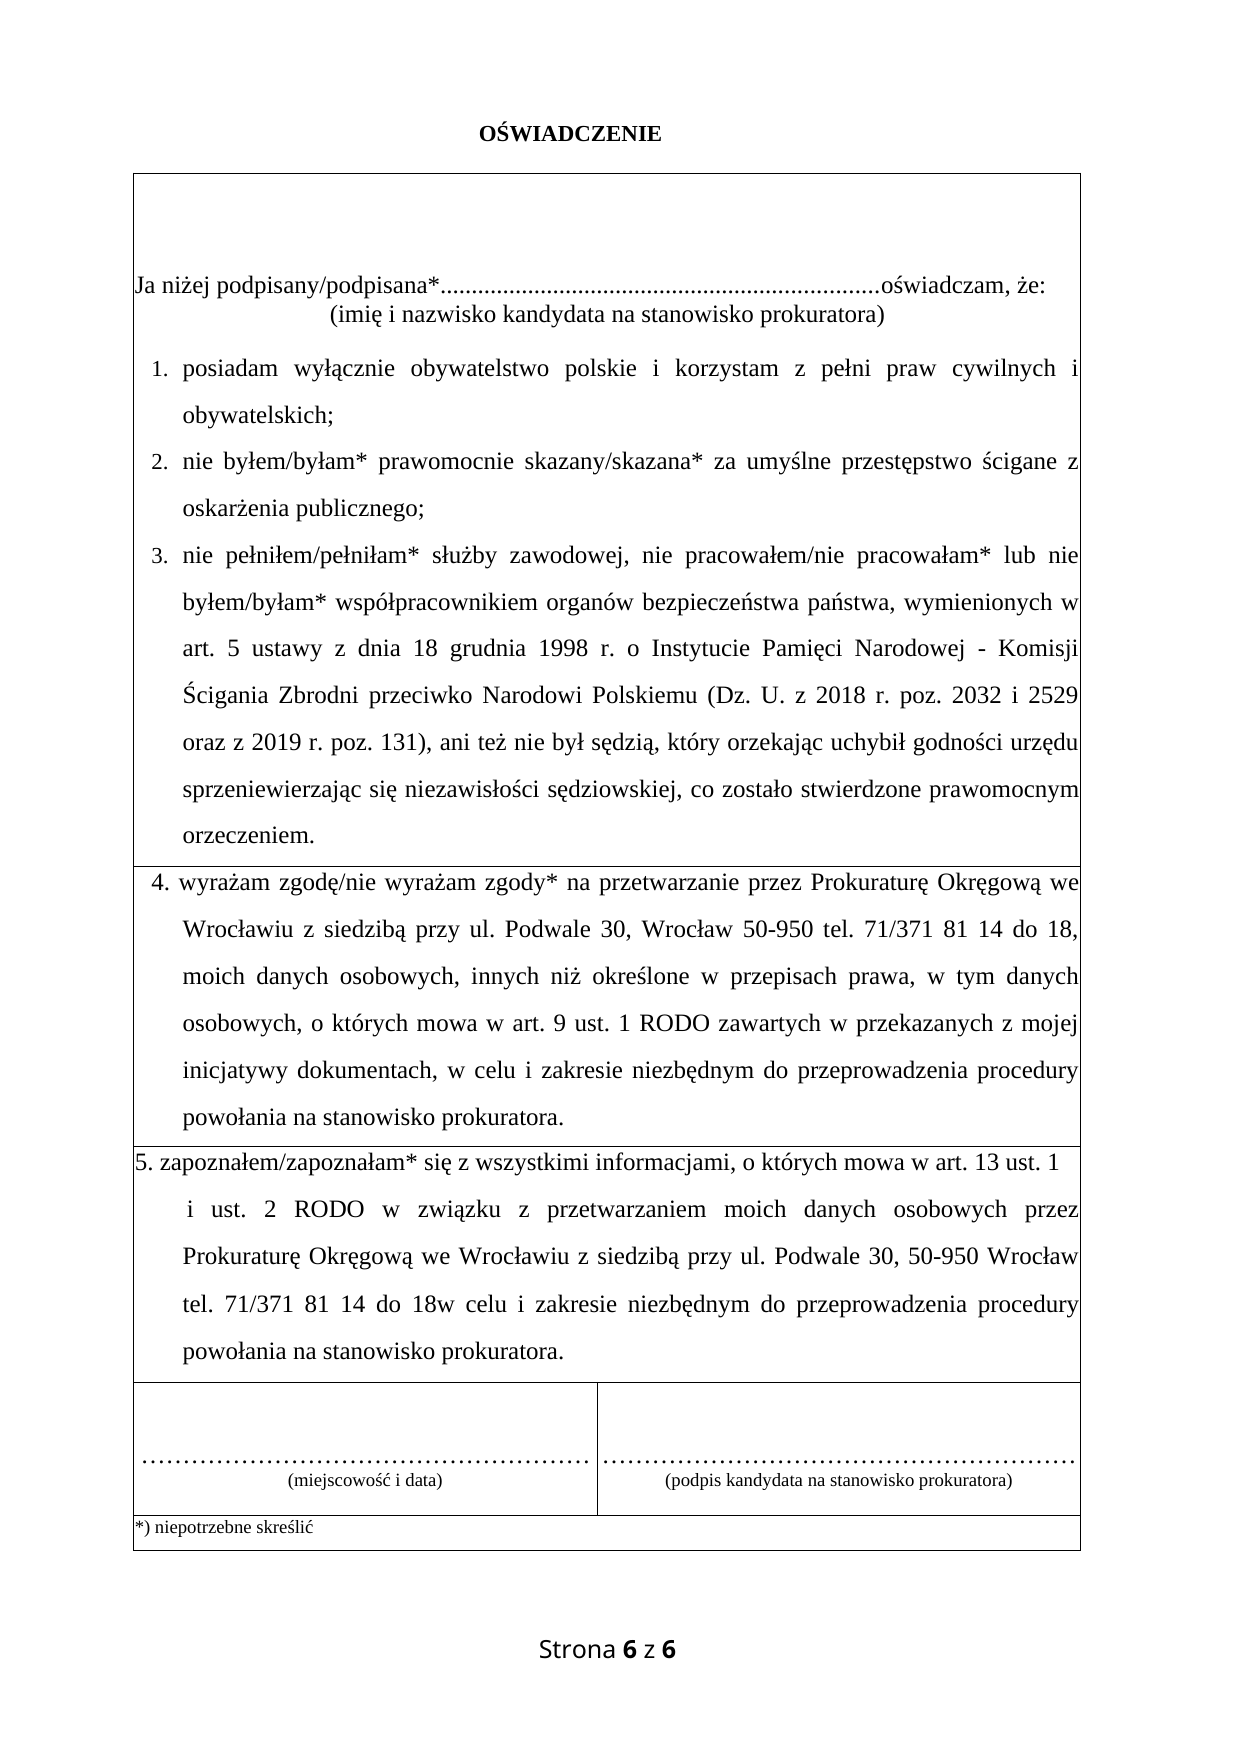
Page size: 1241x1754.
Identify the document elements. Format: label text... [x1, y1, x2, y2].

table_cell ……………………………………………… (miejscowość i data) [134, 1383, 597, 1515]
table_header Ja niżej podpisany/podpisana* oświadczam, że: (imię i nazwisko kandydata na stanowisko prokuratora) posiadam wyłącznie obywatelstwo polskie i korzystam z pełni praw cywilnych i obywatelskich; nie byłem/byłam* prawomocnie skazany/skazana* za umyślne przestępstwo ścigane z oskarżenia publicznego; nie pełniłem/pełniłam* służby zawodowej, nie pracowałem/nie pracowałam* lub nie byłem/byłam* współpracownikiem organów bezpieczeństwa państwa, wymienionych w art. 5 ustawy z dnia 18 grudnia 1998 r. o Instytucie Pamięci Narodowej - Komisji Ścigania Zbrodni przeciwko Narodowi Polskiemu (Dz. U. z 2018 r. poz. 2032 i 2529 oraz z 2019 r. poz. 131), ani też nie był sędzią, który orzekając uchybił godności urzędu sprzeniewierzając się niezawisłości sędziowskiej, co zostało stwierdzone prawomocnym orzeczeniem. [134, 174, 1080, 866]
table_cell 4. wyrażam zgodę/nie wyrażam zgody* na przetwarzanie przez Prokuraturę Okręgową we Wrocławiu z siedzibą przy ul. Podwale 30, Wrocław 50-950 tel. 71/371 81 14 do 18, moich danych osobowych, innych niż określone w przepisach prawa, w tym danych osobowych, o których mowa w art. 9 ust. 1 RODO zawartych w przekazanych z mojej inicjatywy dokumentach, w celu i zakresie niezbędnym do przeprowadzenia procedury powołania na stanowisko prokuratora. [134, 867, 1080, 1146]
table_cell *) niepotrzebne skreślić [134, 1516, 1080, 1549]
table_cell ………………………………………………… (podpis kandydata na stanowisko prokuratora) [598, 1383, 1080, 1515]
table_cell 5. zapoznałem/zapoznałam* się z wszystkimi informacjami, o których mowa w art. 13 ust. 1 i ust. 2 RODO w związku z przetwarzaniem moich danych osobowych przez Prokuraturę Okręgową we Wrocławiu z siedzibą przy ul. Podwale 30, 50-950 Wrocław tel. 71/371 81 14 do 18w celu i zakresie niezbędnym do przeprowadzenia procedury powołania na stanowisko prokuratora. [134, 1147, 1080, 1382]
text OŚWIADCZENIE [479, 120, 1112, 146]
